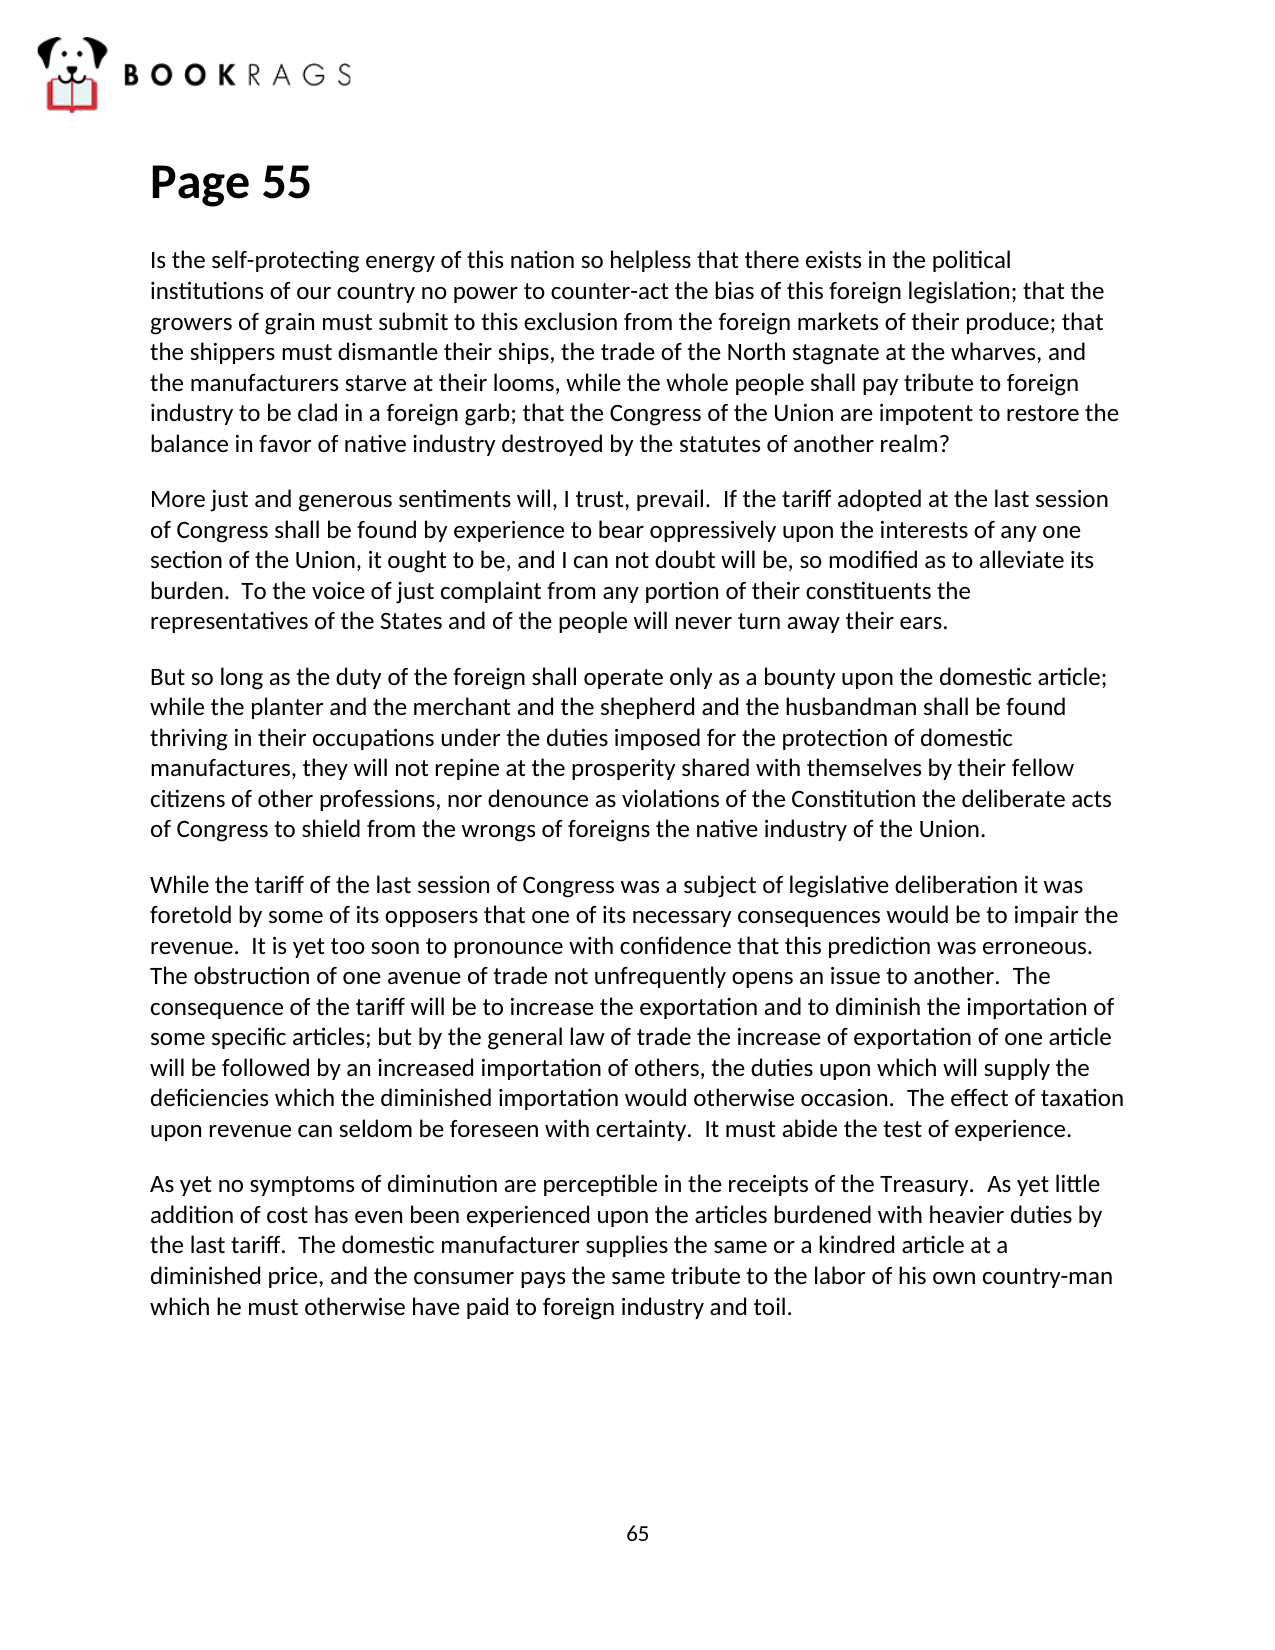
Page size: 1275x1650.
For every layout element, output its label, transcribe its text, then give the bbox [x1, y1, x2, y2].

text But so long as the duty of the foreign shall operate only as a bounty upon the domestic article; while the planter and the merchant and the shepherd and the husbandman shall be found thriving in their occupations under the duties imposed for the protection of domestic manufactures, they will not repine at the prosperity shared with themselves by their fellow citizens of other professions, nor denounce as violations of the Constitution the deliberate acts of Congress to shield from the wrongs of foreigns the native industry of the Union. [150, 661, 1125, 844]
text While the tariff of the last session of Congress was a subject of legislative deliberation it was foretold by some of its opposers that one of its necessary consequences would be to impair the revenue. It is yet too soon to pronounce with confidence that this prediction was erroneous. The obstruction of one avenue of trade not unfrequently opens an issue to another. The consequence of the tariff will be to increase the exportation and to diminish the importation of some specific articles; but by the general law of trade the increase of exportation of one article will be followed by an increased importation of others, the duties upon which will supply the deficiencies which the diminished importation would otherwise occasion. The effect of taxation upon revenue can seldom be foreseen with certainty. It must abide the test of experience. [150, 869, 1125, 1144]
text Page 55 [150, 150, 1125, 211]
text As yet no symptoms of diminution are perceptible in the receipts of the Treasury. As yet little addition of cost has even been experienced upon the articles burdened with heavier duties by the last tariff. The domestic manufacturer supplies the same or a kindred article at a diminished price, and the consumer pays the same tribute to the labor of his own country-man which he must otherwise have paid to foreign industry and toil. [150, 1169, 1125, 1321]
text More just and generous sentiments will, I trust, prevail. If the tariff adopted at the last session of Congress shall be found by experience to bear oppressively upon the interests of any one section of the Union, it ought to be, and I can not doubt will be, so modified as to alleviate its burden. To the voice of just complaint from any portion of their constituents the representatives of the States and of the people will never turn away their ears. [150, 483, 1125, 636]
picture [37, 37, 351, 113]
text Is the self-protecting energy of this nation so helpless that there exists in the political institutions of our country no power to counter-act the bias of this foreign legislation; that the growers of grain must submit to this exclusion from the foreign markets of their produce; that the shippers must dismantle their ships, the trade of the North stagnate at the wharves, and the manufacturers starve at their looms, while the whole people shall pay tribute to foreign industry to be clad in a foreign garb; that the Congress of the Union are impotent to restore the balance in favor of native industry destroyed by the statutes of another realm? [150, 244, 1125, 458]
